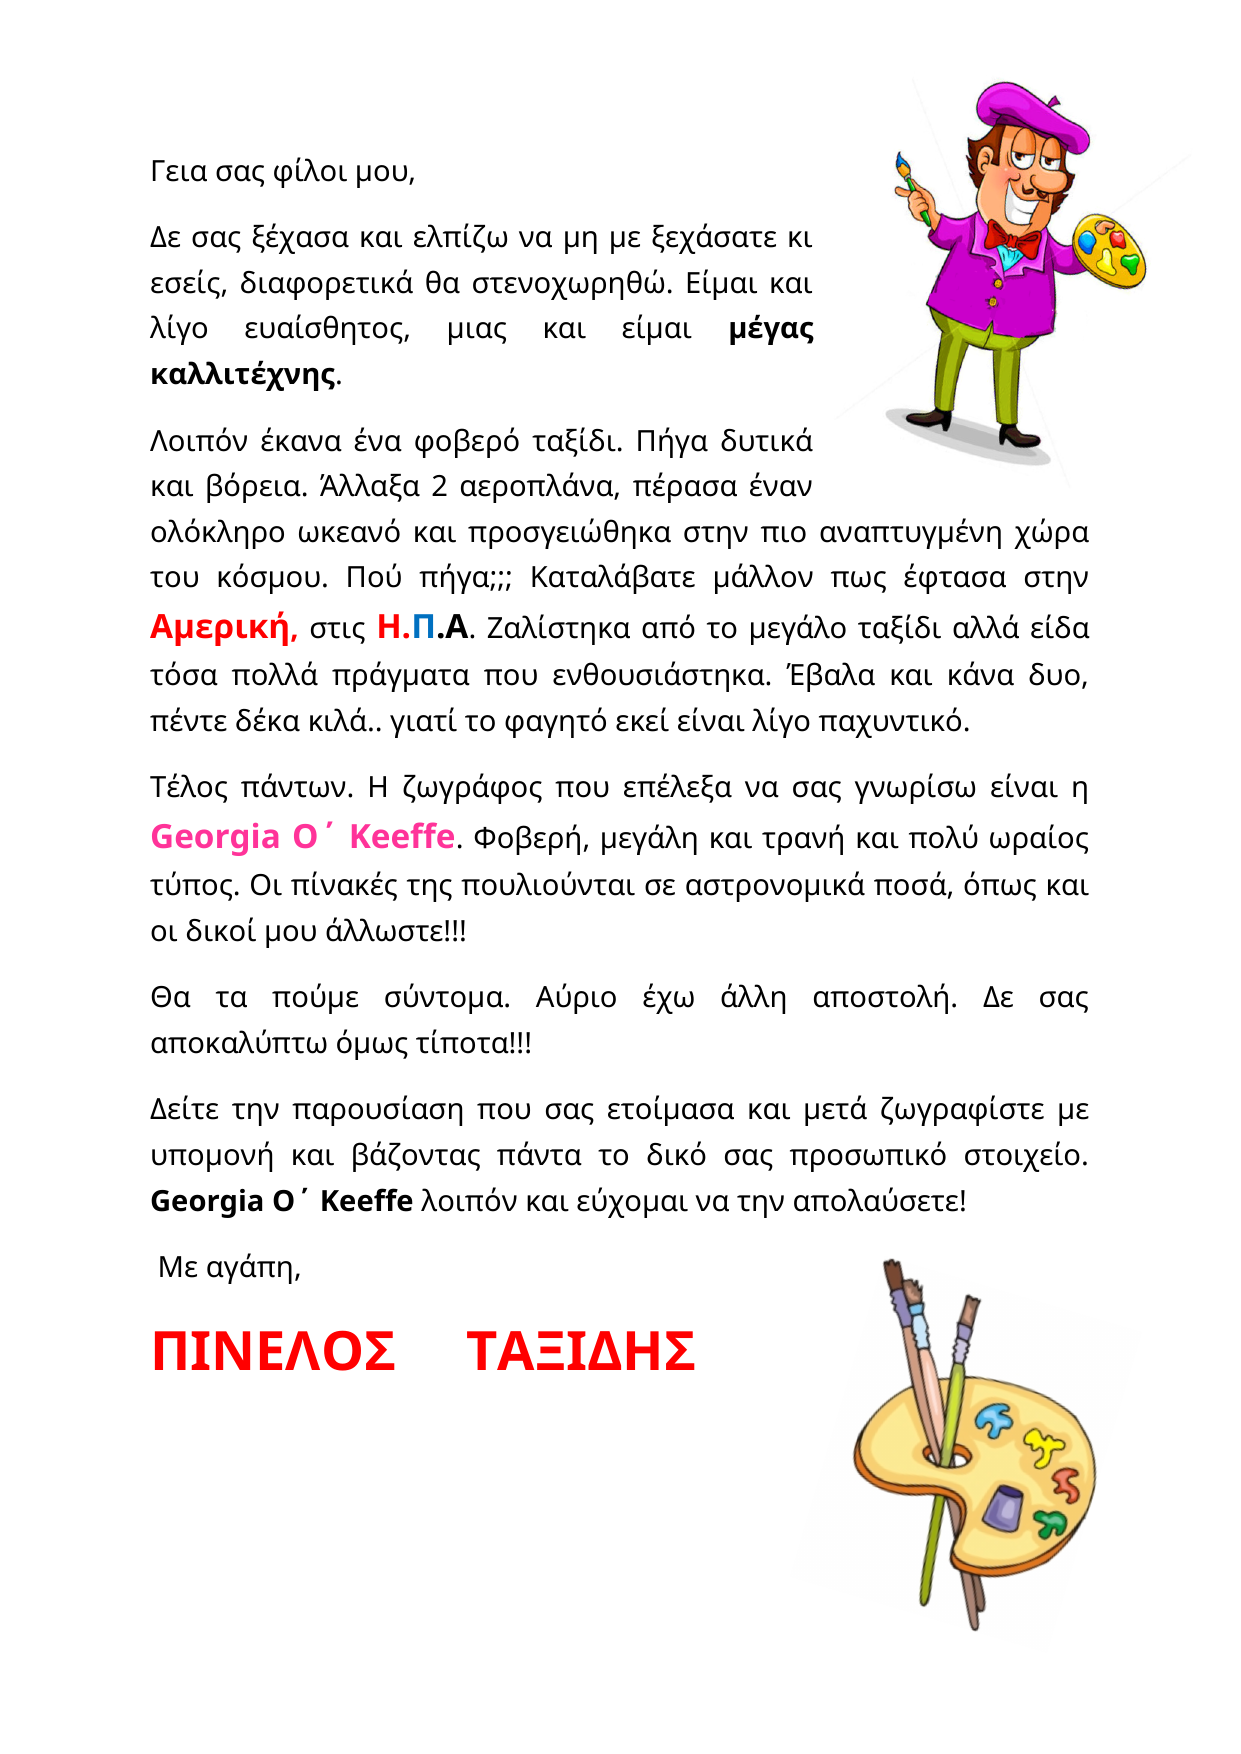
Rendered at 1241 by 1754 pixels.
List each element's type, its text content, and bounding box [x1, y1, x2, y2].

text Δείτε την παρουσίαση που σας ετοίμασα και μετά ζωγραφίστε με υπομονή και βάζοντας πάντα το δικό σας προσωπικό στοιχείο. Georgia O΄ Keeffe λοιπόν και εύχομαι να την απολαύσετε! [150, 1088, 1090, 1219]
text Θα τα πούμε σύντομα. Αύριο έχω άλλη αποστολή. Δε σας αποκαλύπτω όμως τίποτα!!! [150, 976, 1090, 1062]
picture [791, 1317, 1141, 1652]
text Με αγάπη, [150, 1246, 1090, 1286]
text Γεια σας φίλοι μου, [150, 150, 1090, 190]
text ΠΙΝΕΛΟΣ ΤΑΞΙΔΗΣ [150, 1313, 1090, 1386]
picture [869, 1286, 1074, 1313]
text Δε σας ξέχασα και ελπίζω να μη με ξεχάσατε κι εσείς, διαφορετικά θα στενοχωρηθώ. Είμαι και λίγο ευαίσθητος, μιας και είμαι μέγας καλλιτέχνης. [150, 216, 1090, 393]
picture [813, 41, 1209, 503]
text Τέλος πάντων. Η ζωγράφος που επέλεξα να σας γνωρίσω είναι η Georgia O΄ Keeffe. Φοβερή, μεγάλη και τρανή και πολύ ωραίος τύπος. Οι πίνακές της πουλιούνται σε αστρονομικά ποσά, όπως και οι δικοί μου άλλωστε!!! [150, 767, 1090, 950]
text Λοιπόν έκανα ένα φοβερό ταξίδι. Πήγα δυτικά και βόρεια. Άλλαξα 2 αεροπλάνα, πέρασα έναν ολόκληρο ωκεανό και προσγειώθηκα στην πιο αναπτυγμένη χώρα του κόσμου. Πού πήγα;;; Καταλάβατε μάλλον πως έφτασα στην Αμερική, στις Η.Π.Α. Ζαλίστηκα από το μεγάλο ταξίδι αλλά είδα τόσα πολλά πράγματα που ενθουσιάστηκα. Έβαλα και κάνα δυο, πέντε δέκα κιλά.. γιατί το φαγητό εκεί είναι λίγο παχυντικό. [150, 420, 1090, 740]
